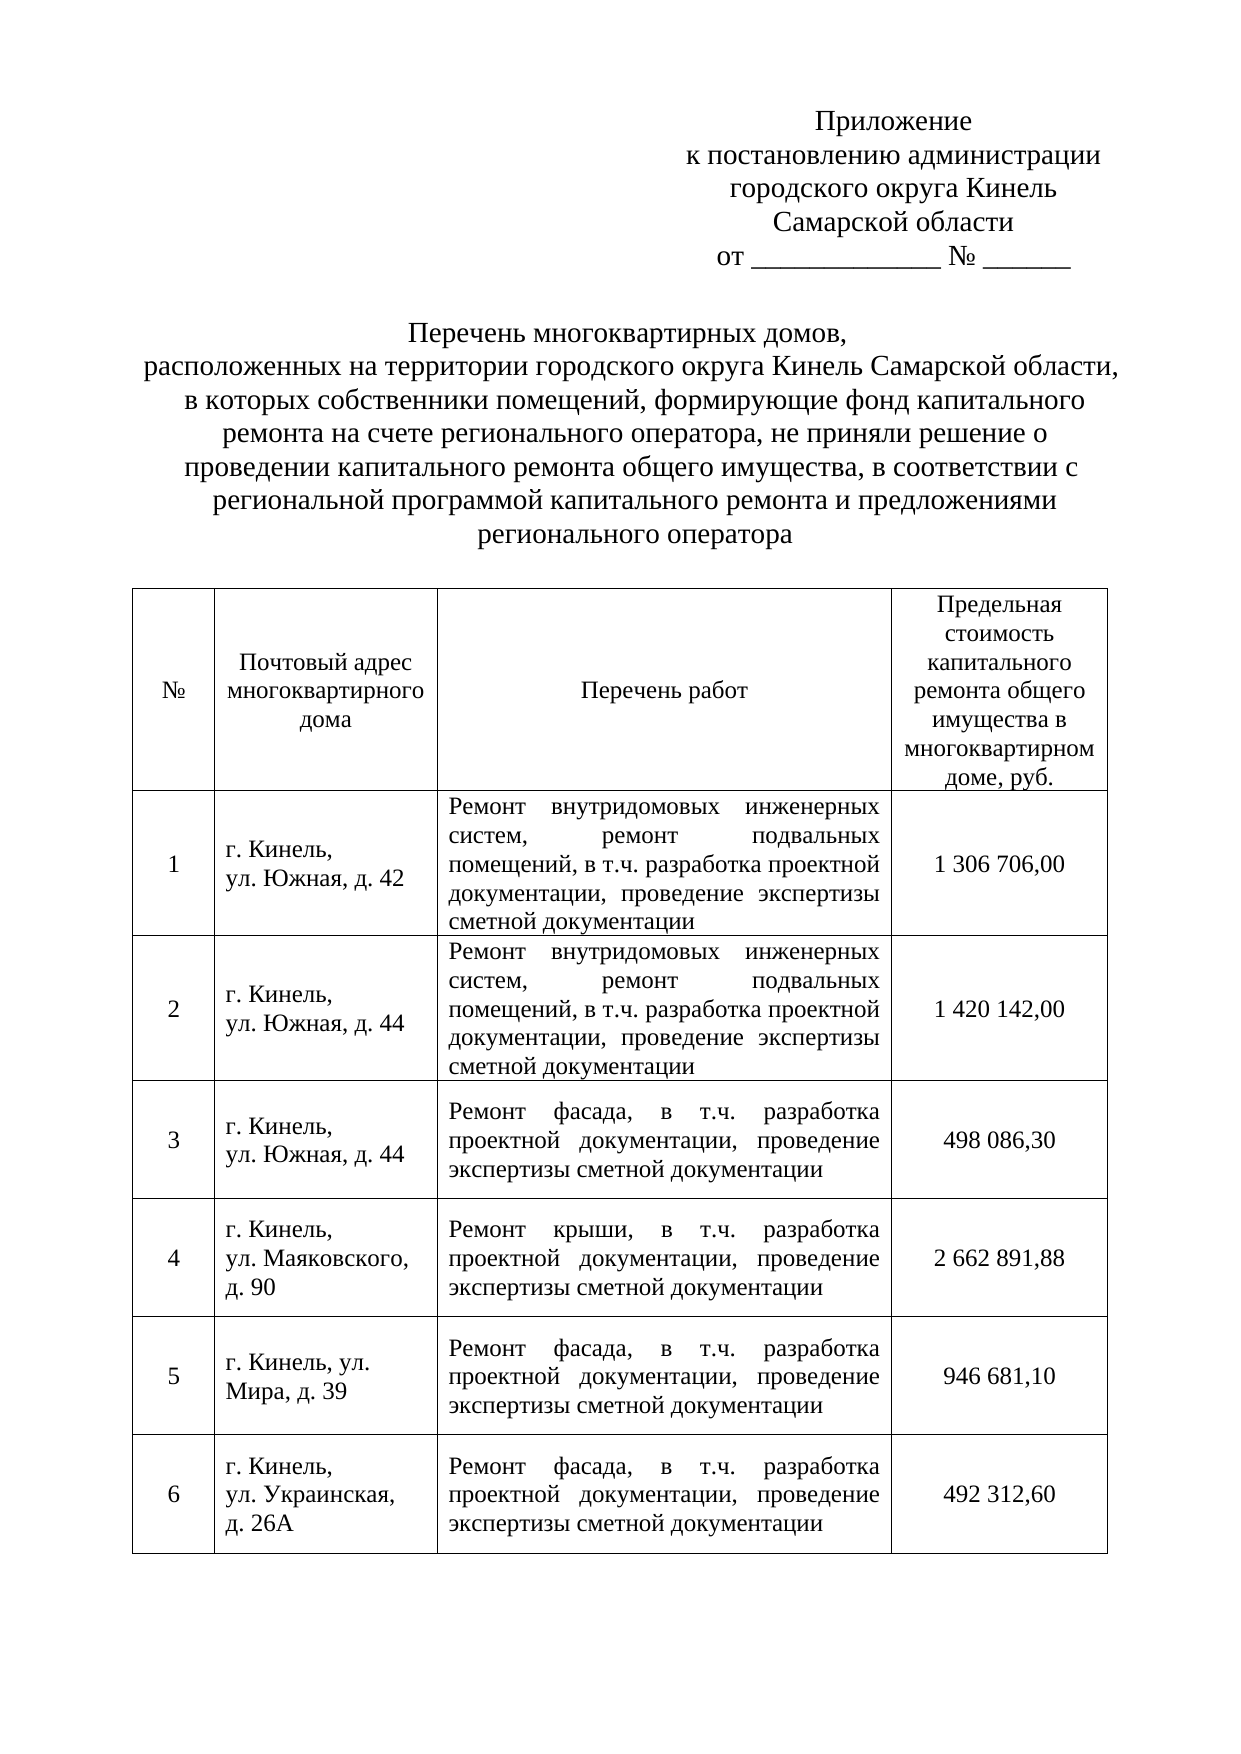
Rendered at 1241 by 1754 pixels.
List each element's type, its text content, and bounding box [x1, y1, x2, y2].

table_cell 3 [133, 1081, 214, 1198]
table_cell г. Кинель, ул. Мира, д. 39 [215, 1317, 437, 1434]
table_cell Ремонт внутридомовых инженерных систем, ремонт подвальных помещений, в т.ч. разработка проектной документации, проведение экспертизы сметной документации [438, 936, 891, 1080]
table_header Предельная стоимость капитального ремонта общего имущества в многоквартирном доме, руб. [892, 589, 1107, 790]
table_cell Ремонт внутридомовых инженерных систем, ремонт подвальных помещений, в т.ч. разработка проектной документации, проведение экспертизы сметной документации [438, 791, 891, 935]
table_cell г. Кинель, ул. Южная, д. 42 [215, 791, 437, 935]
table_cell 2 662 891,88 [892, 1199, 1107, 1316]
table_cell 946 681,10 [892, 1317, 1107, 1434]
table_header Почтовый адрес многоквартирного дома [215, 589, 437, 790]
table_header № [133, 589, 214, 790]
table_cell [438, 1317, 891, 1434]
text от _____________ № ______ [664, 238, 1122, 271]
table_cell г. Кинель, ул. Украинская, д. 26А [215, 1435, 437, 1552]
table_cell г. Кинель, ул. Южная, д. 44 [215, 1081, 437, 1198]
text расположенных на территории городского округа Кинель Самарской области, в которых собственники помещений, формирующие фонд капитального ремонта на счете регионального оператора, не приняли решение о проведении капитального ремонта общего имущества, в соответствии с региональной программой капитального ремонта и предложениями регионального оператора [133, 348, 1122, 549]
table_cell 6 [133, 1435, 214, 1552]
text Приложение [664, 103, 1122, 137]
table_cell 5 [133, 1317, 214, 1434]
text Перечень многоквартирных домов, [133, 315, 1122, 348]
table_cell 492 312,60 [892, 1435, 1107, 1552]
table_cell 498 086,30 [892, 1081, 1107, 1198]
table_cell Ремонт крыши, в т.ч. разработка проектной документации, проведение экспертизы сметной документации [438, 1199, 891, 1316]
table_cell г. Кинель, ул. Южная, д. 44 [215, 936, 437, 1080]
table_cell 4 [133, 1199, 214, 1316]
table_header Перечень работ [438, 589, 891, 790]
table_cell г. Кинель, ул. Маяковского, д. 90 [215, 1199, 437, 1316]
table_cell Ремонт фасада, в т.ч. разработка проектной документации, проведение экспертизы сметной документации [438, 1081, 891, 1198]
table_cell 1 420 142,00 [892, 936, 1107, 1080]
table_cell 1 [133, 791, 214, 935]
table_cell 1 306 706,00 [892, 791, 1107, 935]
text к постановлению администрации городского округа Кинель Самарской области [664, 137, 1122, 238]
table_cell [438, 1435, 891, 1552]
table_cell 2 [133, 936, 214, 1080]
